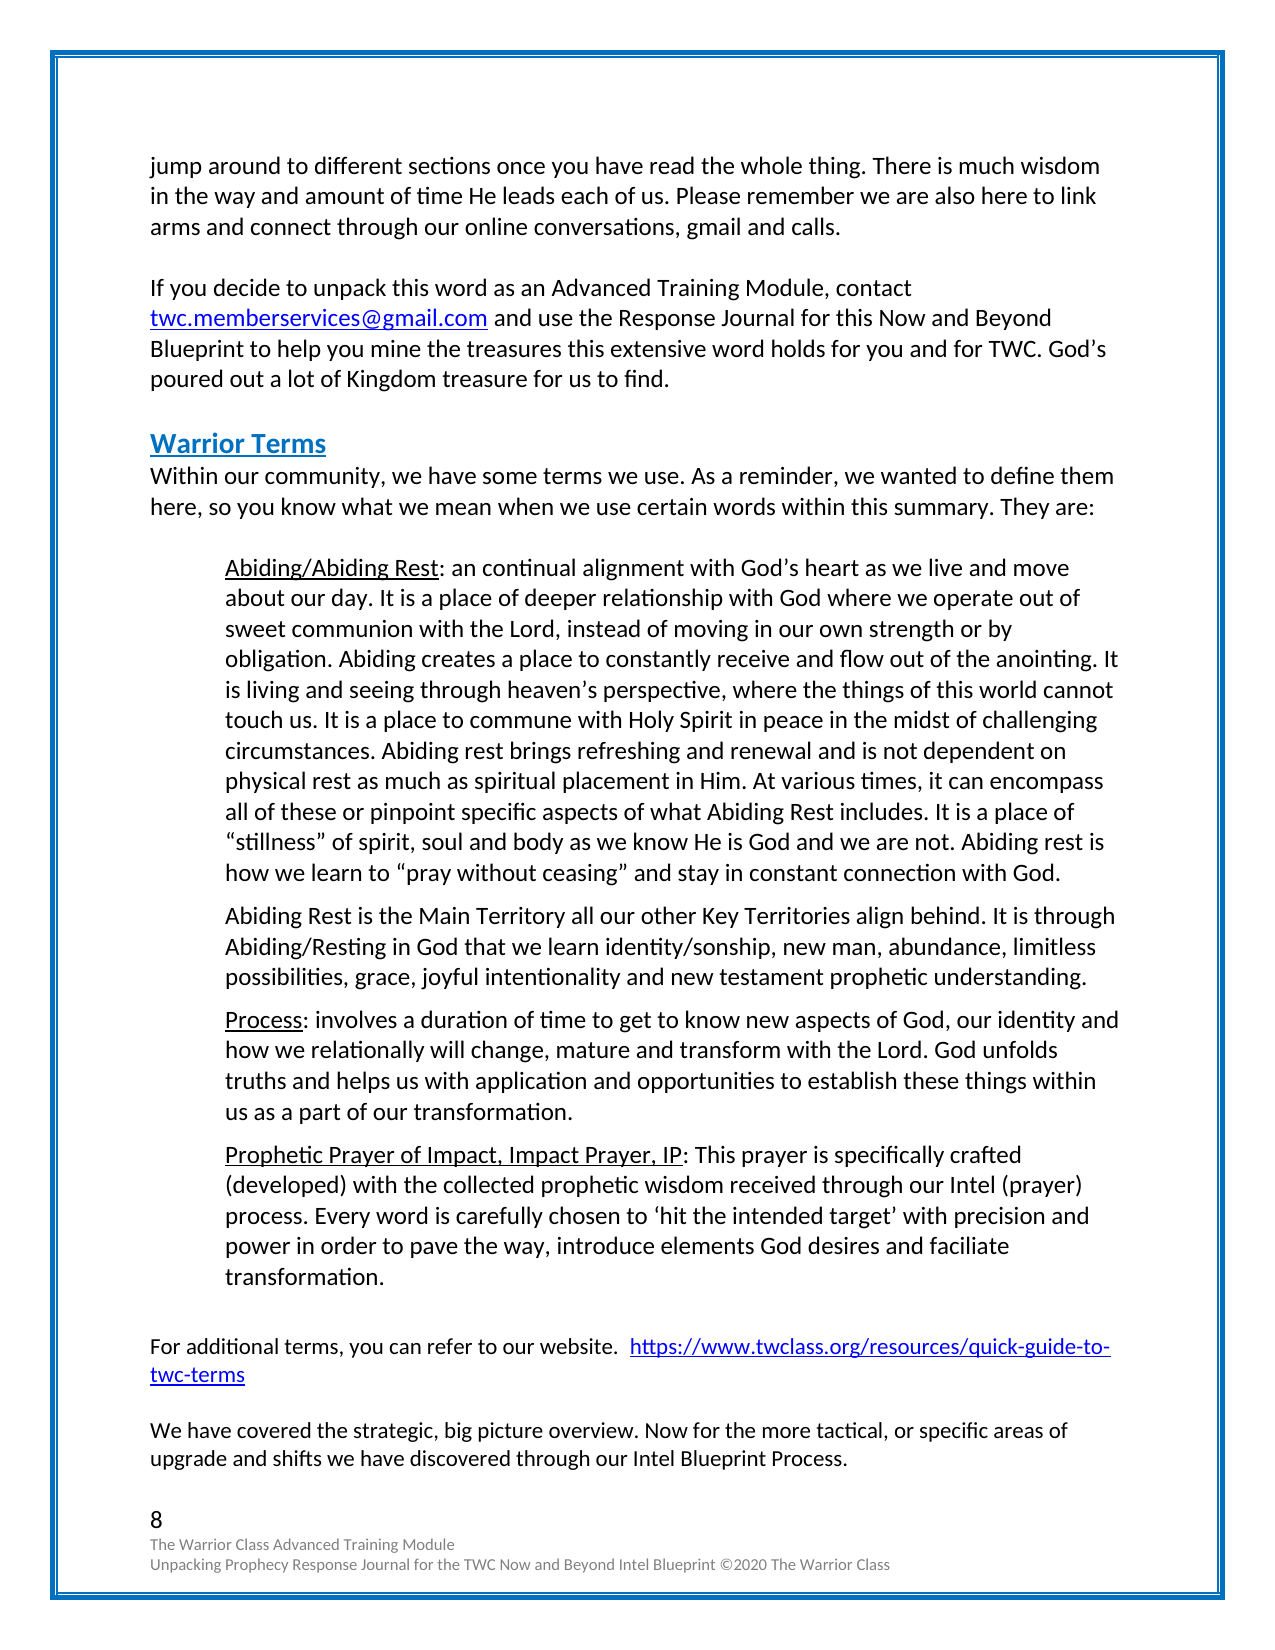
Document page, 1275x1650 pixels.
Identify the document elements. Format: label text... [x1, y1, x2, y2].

text For additional terms, you can refer to our website. https://www.twclass.org/resources/quick-guide-to-twc-terms [150, 1332, 1125, 1388]
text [150, 150, 1125, 242]
text Abiding Rest is the Main Territory all our other Key Territories align behind. It is through Abiding/Resting in God that we learn identity/sonship, new man, abundance, limitless possibilities, grace, joyful intentionality and new testament prophetic understanding. [225, 900, 1125, 992]
text We have covered the strategic, big picture overview. Now for the more tactical, or specific areas of upgrade and shifts we have discovered through our Intel Blueprint Process. [150, 1416, 1125, 1472]
text Within our community, we have some terms we use. As a reminder, we wanted to define them here, so you know what we mean when we use certain words within this summary. They are: [150, 460, 1125, 521]
text Warrior Terms [150, 425, 1125, 460]
text Abiding/Abiding Rest: an continual alignment with God’s heart as we live and move about our day. It is a place of deeper relationship with God where we operate out of sweet communion with the Lord, instead of moving in our own strength or by obligation. Abiding creates a place to constantly receive and flow out of the anointing. It is living and seeing through heaven’s perspective, where the things of this world cannot touch us. It is a place to commune with Holy Spirit in peace in the midst of challenging circumstances. Abiding rest brings refreshing and renewal and is not dependent on physical rest as much as spiritual placement in Him. At various times, it can encompass all of these or pinpoint specific aspects of what Abiding Rest includes. It is a place of “stillness” of spirit, soul and body as we know He is God and we are not. Abiding rest is how we learn to “pray without ceasing” and stay in constant connection with God. [225, 552, 1125, 888]
text Process: involves a duration of time to get to know new aspects of God, our identity and how we relationally will change, mature and transform with the Lord. God unfolds truths and helps us with application and opportunities to establish these things within us as a part of our transformation. [225, 1004, 1125, 1126]
text Prophetic Prayer of Impact, Impact Prayer, IP: This prayer is specifically crafted (developed) with the collected prophetic wisdom received through our Intel (prayer) process. Every word is carefully chosen to ‘hit the intended target’ with precision and power in order to pave the way, introduce elements God desires and faciliate transformation. [225, 1139, 1125, 1291]
text If you decide to unpack this word as an Advanced Training Module, contact twc.memberservices@gmail.com and use the Response Journal for this Now and Beyond Blueprint to help you mine the treasures this extensive word holds for you and for TWC. God’s poured out a lot of Kingdom treasure for us to find. [150, 272, 1125, 394]
